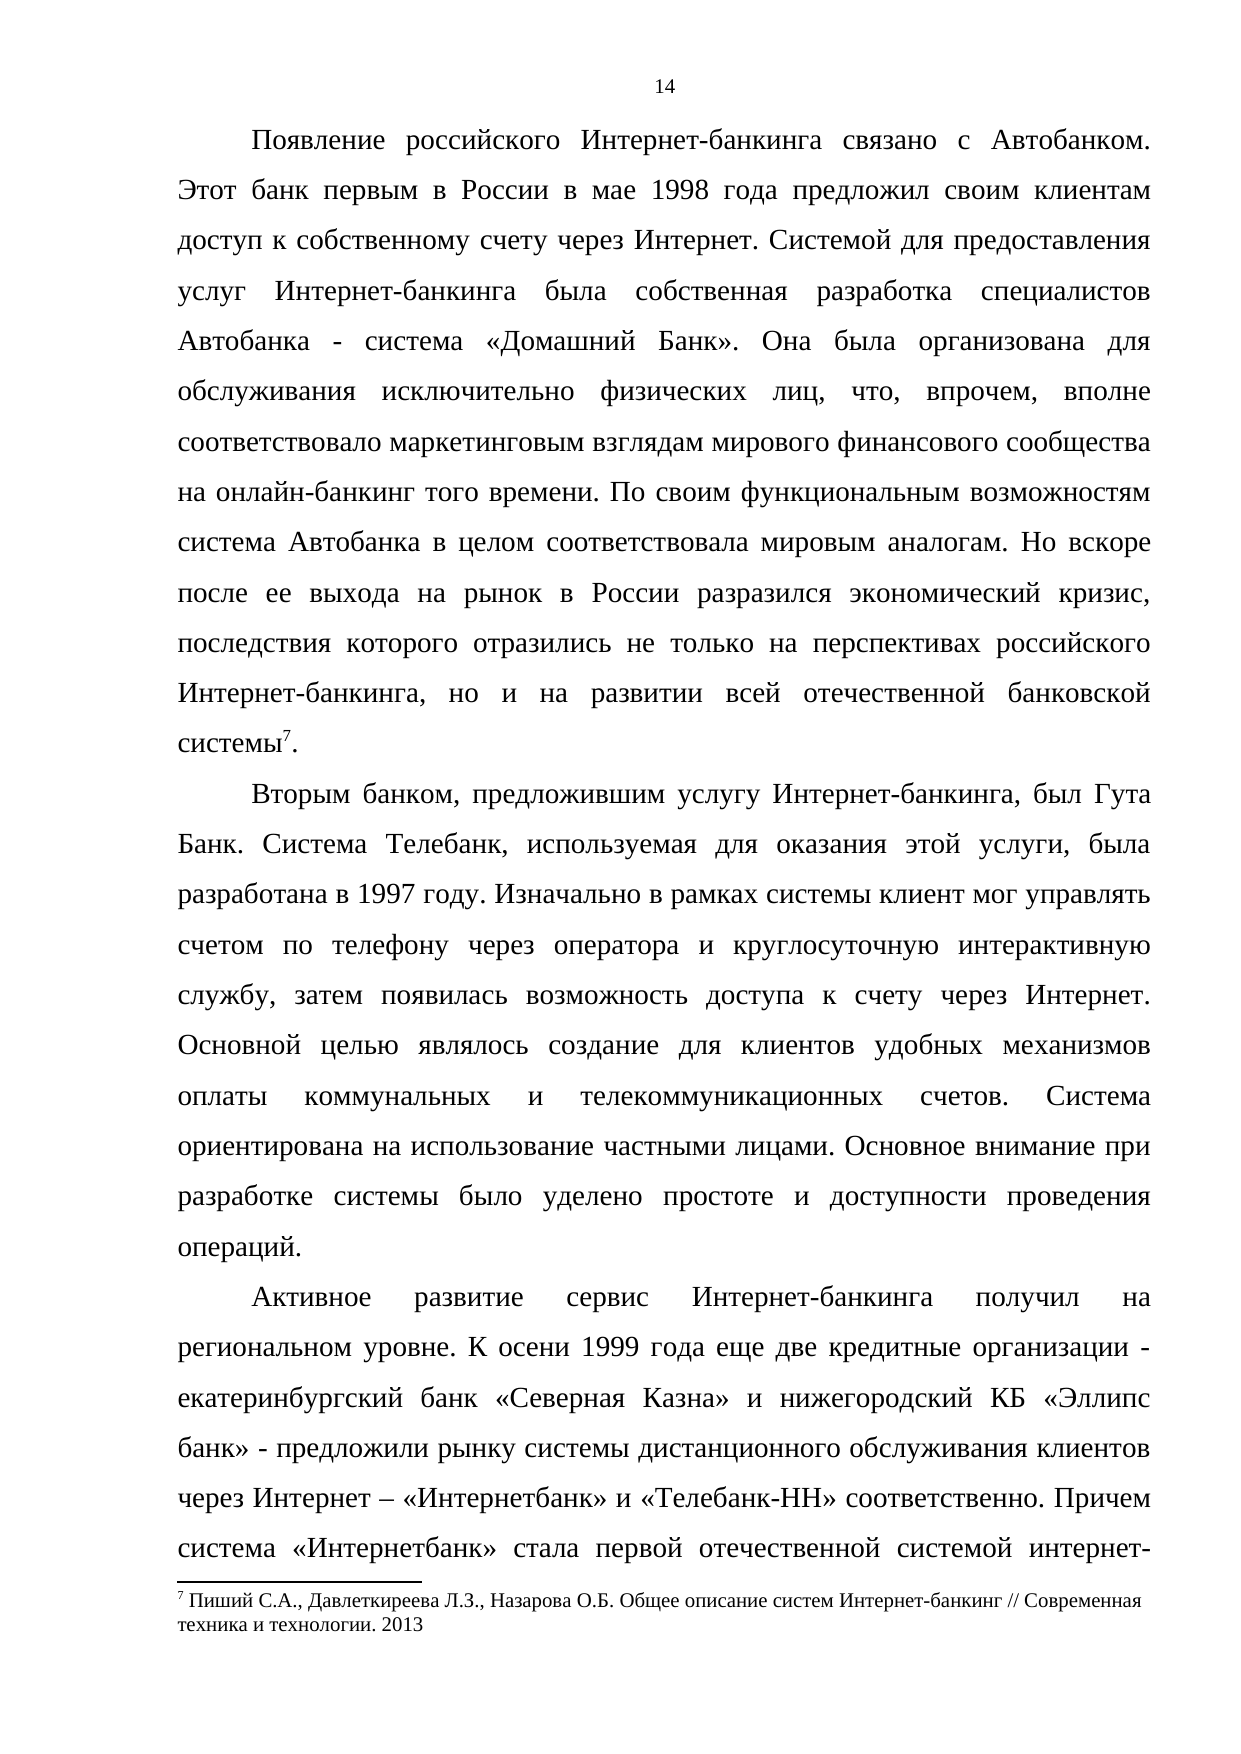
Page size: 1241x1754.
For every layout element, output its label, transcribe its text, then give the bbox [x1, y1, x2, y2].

text Появление российского Интернет-банкинга связано с Автобанком. Этот банк первым в России в мае 1998 года предложил своим клиентам доступ к собственному счету через Интернет. Системой для предоставления услуг Интернет-банкинга была собственная разработка специалистов Автобанка - система «Домашний Банк». Она была организована для обслуживания исключительно физических лиц, что, впрочем, вполне соответствовало маркетинговым взглядам мирового финансового сообщества на онлайн-банкинг того времени. По своим функциональным возможностям система Автобанка в целом соответствовала мировым аналогам. Но вскоре после ее выхода на рынок в России разразился экономический кризис, последствия которого отразились не только на перспективах российского Интернет-банкинга, но и на развитии всей отечественной банковской системы. [177, 122, 1152, 759]
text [177, 1279, 1152, 1564]
text Вторым банком, предложившим услугу Интернет-банкинга, был Гута Банк. Система Телебанк, используемая для оказания этой услуги, была разработана в 1997 году. Изначально в рамках системы клиент мог управлять счетом по телефону через оператора и круглосуточную интерактивную службу, затем появилась возможность доступа к счету через Интернет. Основной целью являлось создание для клиентов удобных механизмов оплаты коммунальных и телекоммуникационных счетов. Система ориентирована на использование частными лицами. Основное внимание при разработке системы было уделено простоте и доступности проведения операций. [177, 776, 1152, 1262]
